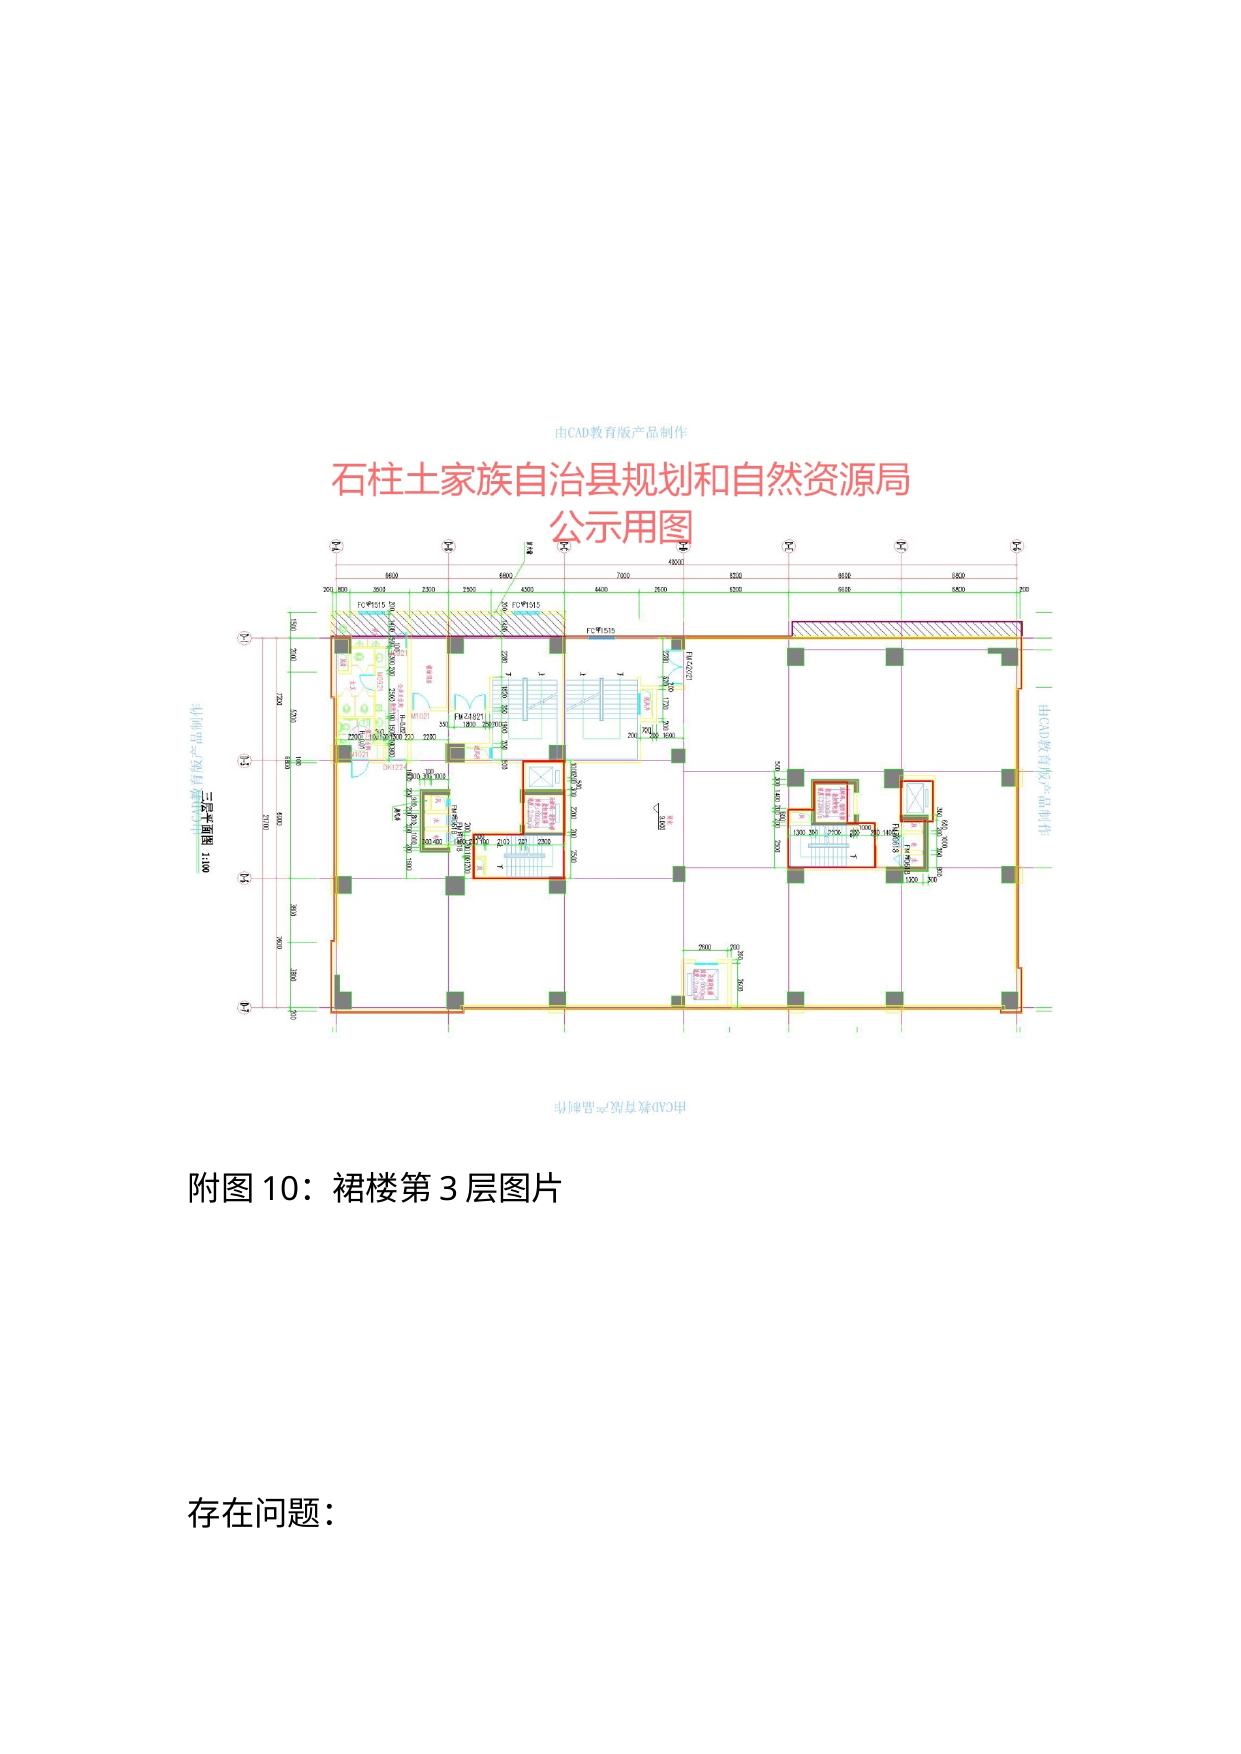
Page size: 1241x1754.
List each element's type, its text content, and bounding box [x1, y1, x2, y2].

text 附图10：裙楼第3层图片 [187, 1116, 1053, 1218]
text 存在问题： [187, 1478, 1053, 1543]
picture [187, 423, 1053, 1116]
